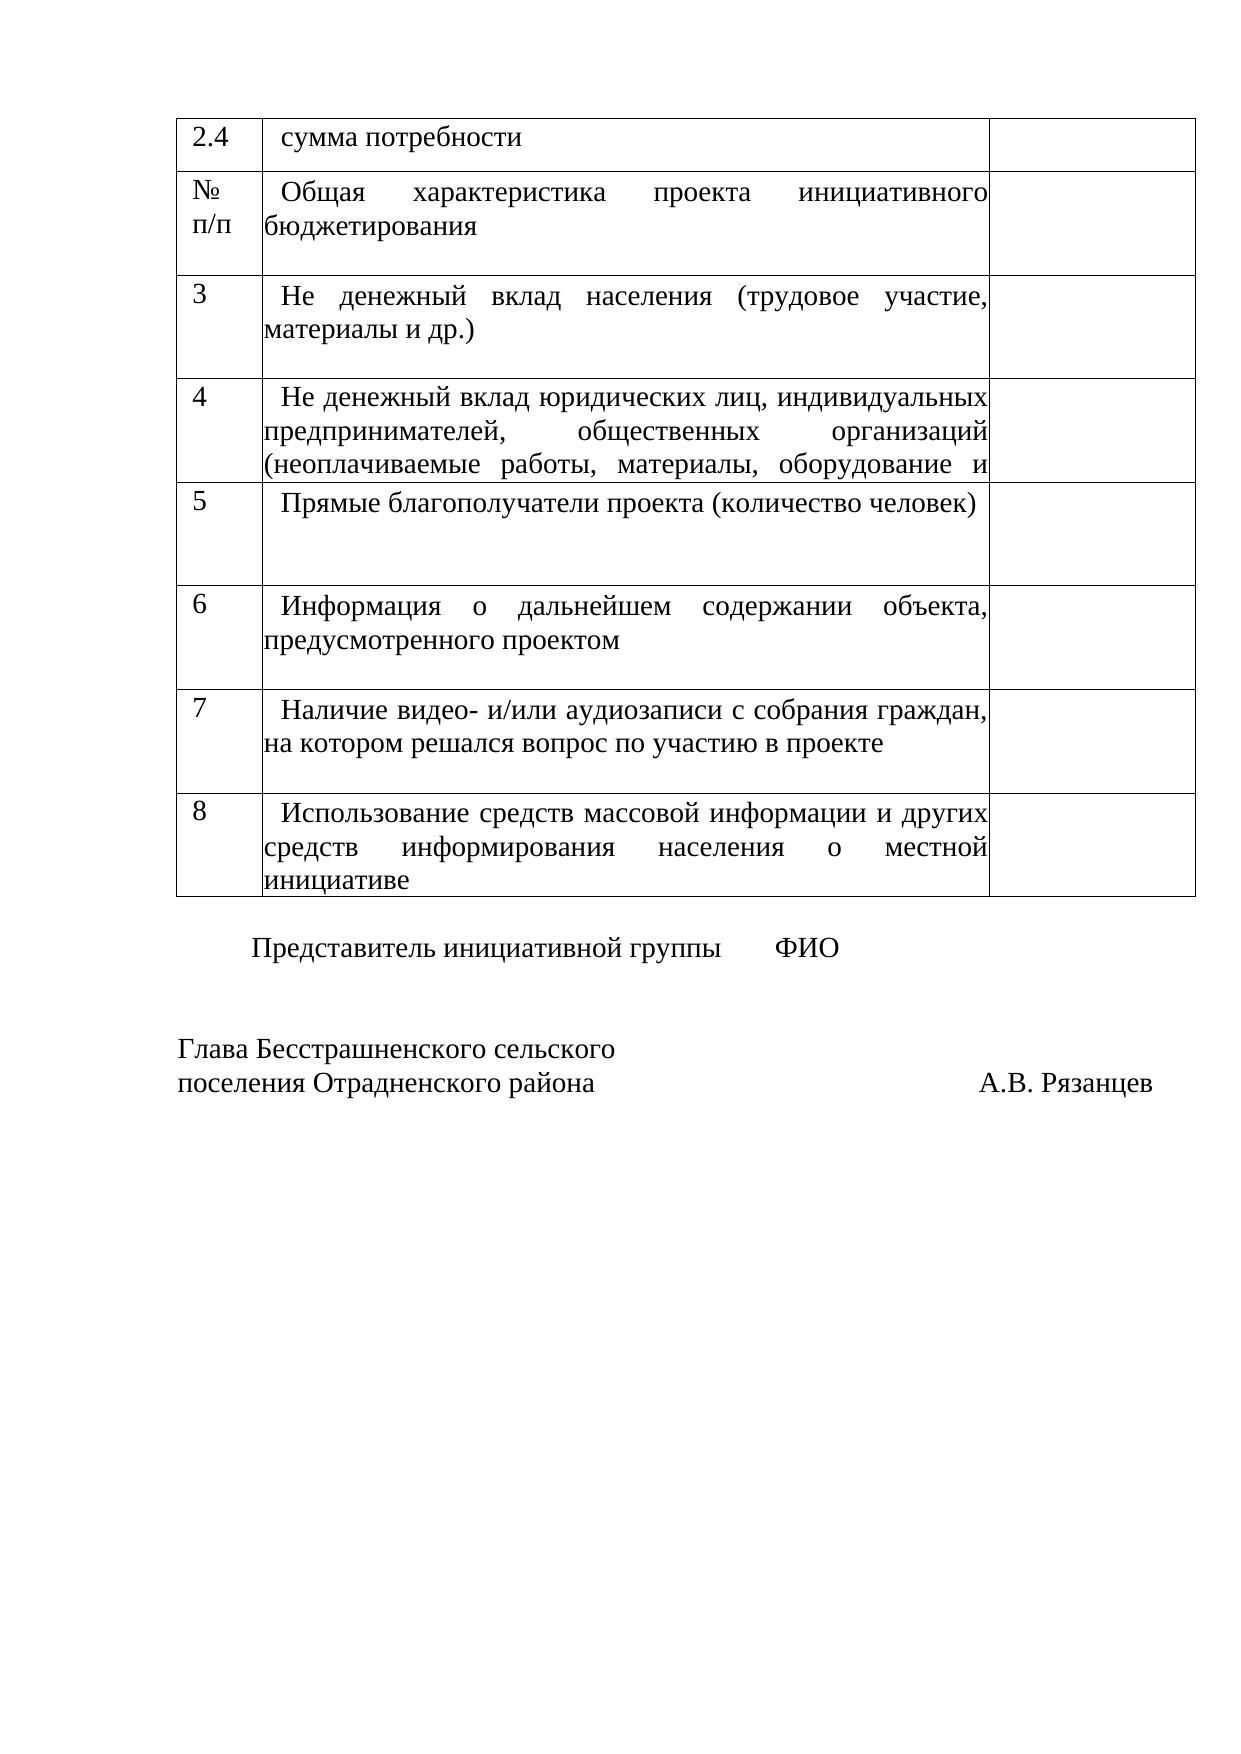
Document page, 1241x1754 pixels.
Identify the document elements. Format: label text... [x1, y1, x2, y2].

table_cell [990, 276, 1195, 378]
table_cell [990, 379, 1195, 482]
table_cell Наличие видео- и/или аудиозаписи с собрания граждан, на котором решался вопрос по участию в проекте [263, 690, 989, 792]
table_cell Информация о дальнейшем содержании объекта, предусмотренного проектом [263, 586, 989, 689]
table_cell [990, 119, 1195, 171]
table_cell [990, 483, 1195, 585]
table_cell [990, 690, 1195, 792]
table_cell 2.4 [177, 119, 262, 171]
table_cell Не денежный вклад юридических лиц, индивидуальных предпринимателей, общественных организаций (неоплачиваемые работы, материалы, оборудование и др.) [263, 379, 989, 482]
text поселения Отрадненского района А.В. Рязанцев [177, 1065, 1181, 1098]
table_cell Прямые благополучатели проекта (количество человек) [263, 483, 989, 585]
table_cell 7 [177, 690, 262, 792]
table_cell [990, 794, 1195, 896]
table_cell 5 [177, 483, 262, 585]
table_cell [990, 586, 1195, 689]
table_cell Общая характеристика проекта инициативного бюджетирования [263, 172, 989, 275]
table_cell 4 [177, 379, 262, 482]
text Глава Бесстрашненского сельского [177, 1031, 1181, 1065]
table_cell 8 [177, 794, 262, 896]
table_cell Не денежный вклад населения (трудовое участие, материалы и др.) [263, 276, 989, 378]
text Представитель инициативной группы ФИО [177, 931, 1181, 964]
table_cell 3 [177, 276, 262, 378]
table_cell 6 [177, 586, 262, 689]
table_cell № п/п [177, 172, 262, 275]
table_cell сумма потребности [263, 119, 989, 171]
table_cell [990, 172, 1195, 275]
table_cell Использование средств массовой информации и других средств информирования населения о местной инициативе [263, 794, 989, 896]
